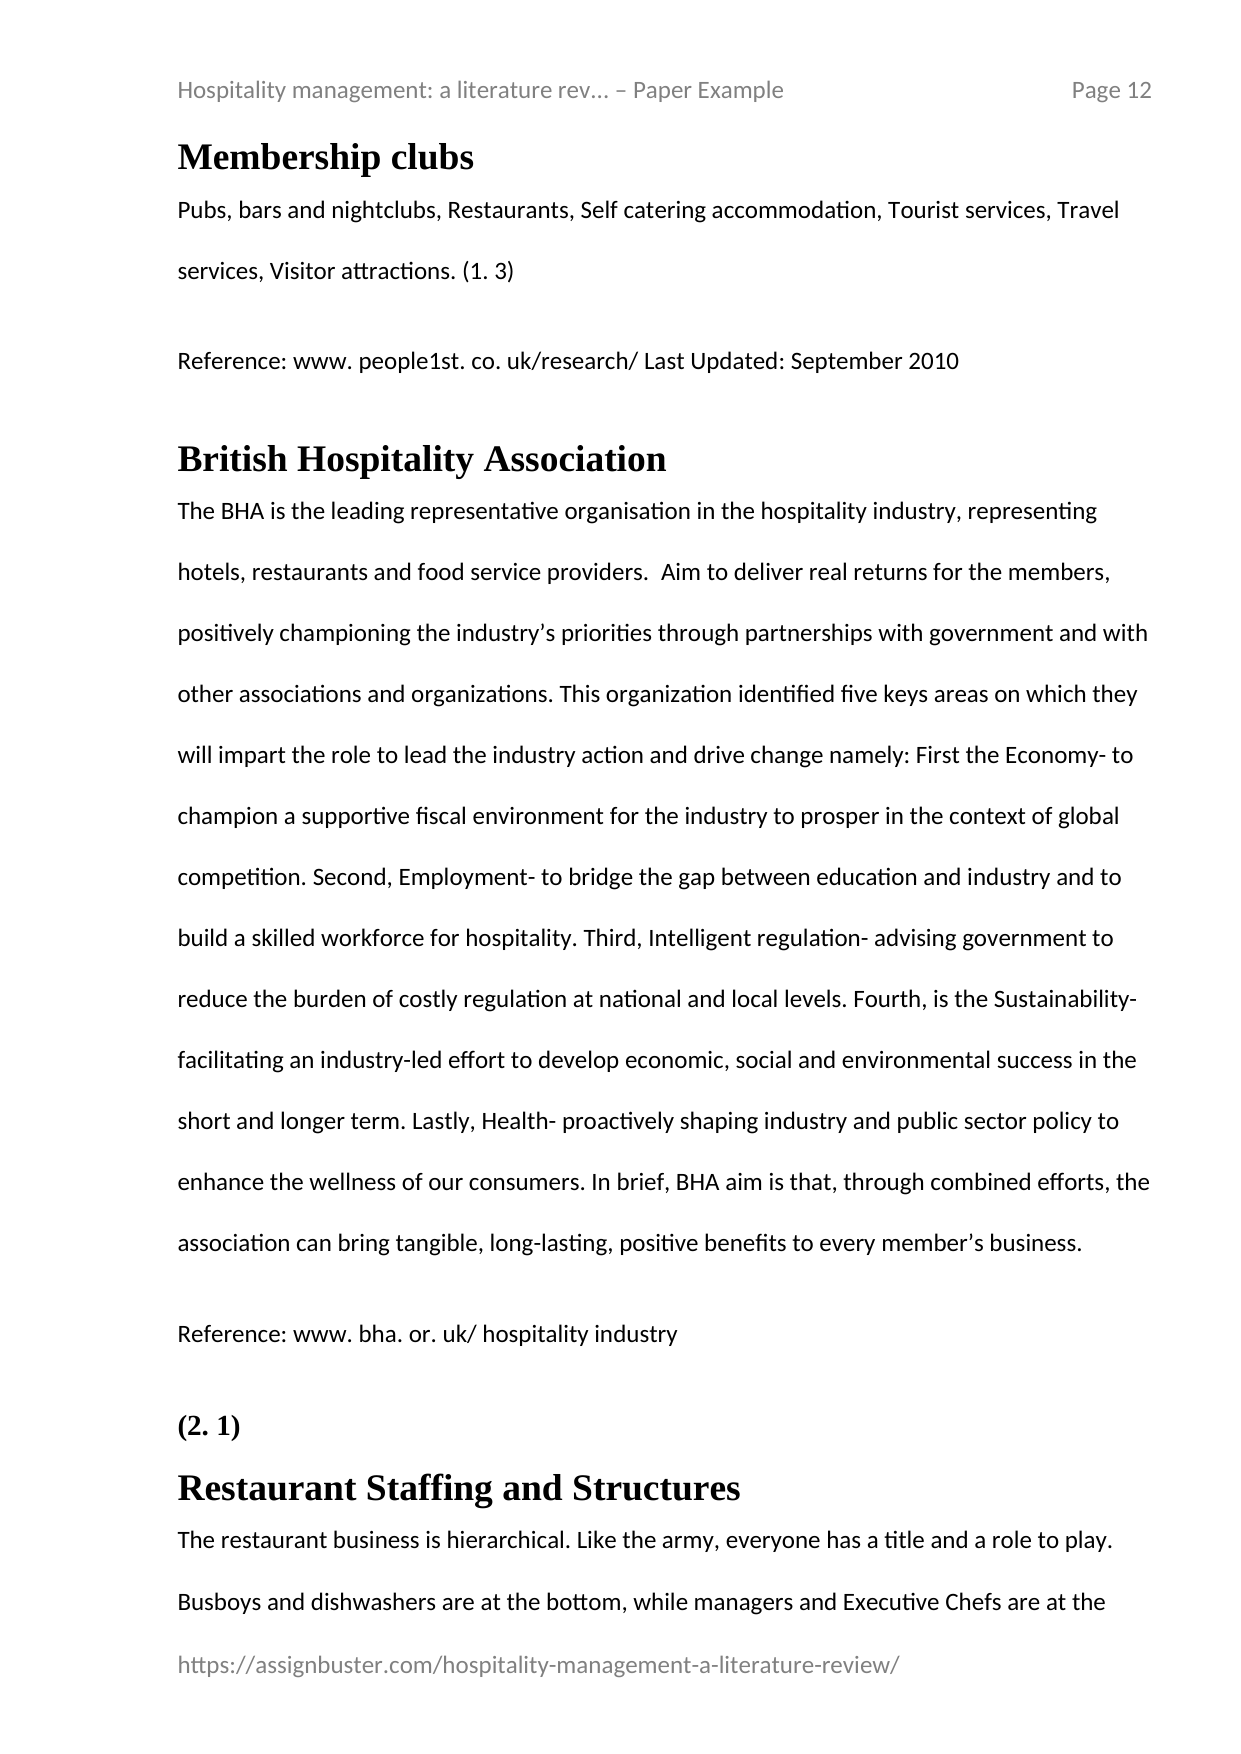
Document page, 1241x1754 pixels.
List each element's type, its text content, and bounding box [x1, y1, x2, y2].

subtitle British Hospitality Association [177, 436, 1152, 479]
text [177, 1524, 1152, 1616]
text The BHA is the leading representative organisation in the hospitality industry, representing hotels, restaurants and food service providers. Aim to deliver real returns for the members, positively championing the industry’s priorities through partnerships with government and with other associations and organizations. This organization identified five keys areas on which they will impart the role to lead the industry action and drive change namely: First the Economy- to champion a supportive fiscal environment for the industry to prosper in the context of global competition. Second, Employment- to bridge the gap between education and industry and to build a skilled workforce for hospitality. Third, Intelligent regulation- advising government to reduce the burden of costly regulation at national and local levels. Fourth, is the Sustainability- facilitating an industry-led effort to develop economic, social and environmental success in the short and longer term. Lastly, Health- proactively shaping industry and public sector policy to enhance the wellness of our consumers. In brief, BHA aim is that, through combined efforts, the association can bring tangible, long-lasting, positive benefits to every member’s business. [177, 495, 1152, 1258]
text Reference: www. people1st. co. uk/research/ Last Updated: September 2010 [177, 345, 1152, 376]
text Reference: www. bha. or. uk/ hospitality industry [177, 1318, 1152, 1348]
text Pubs, bars and nightclubs, Restaurants, Self catering accommodation, Tourist services, Travel services, Visitor attractions. (1. 3) [177, 194, 1152, 285]
subtitle (2. 1) [177, 1408, 1152, 1442]
subtitle Membership clubs [177, 135, 1152, 178]
subtitle Restaurant Staffing and Structures [177, 1466, 1152, 1509]
